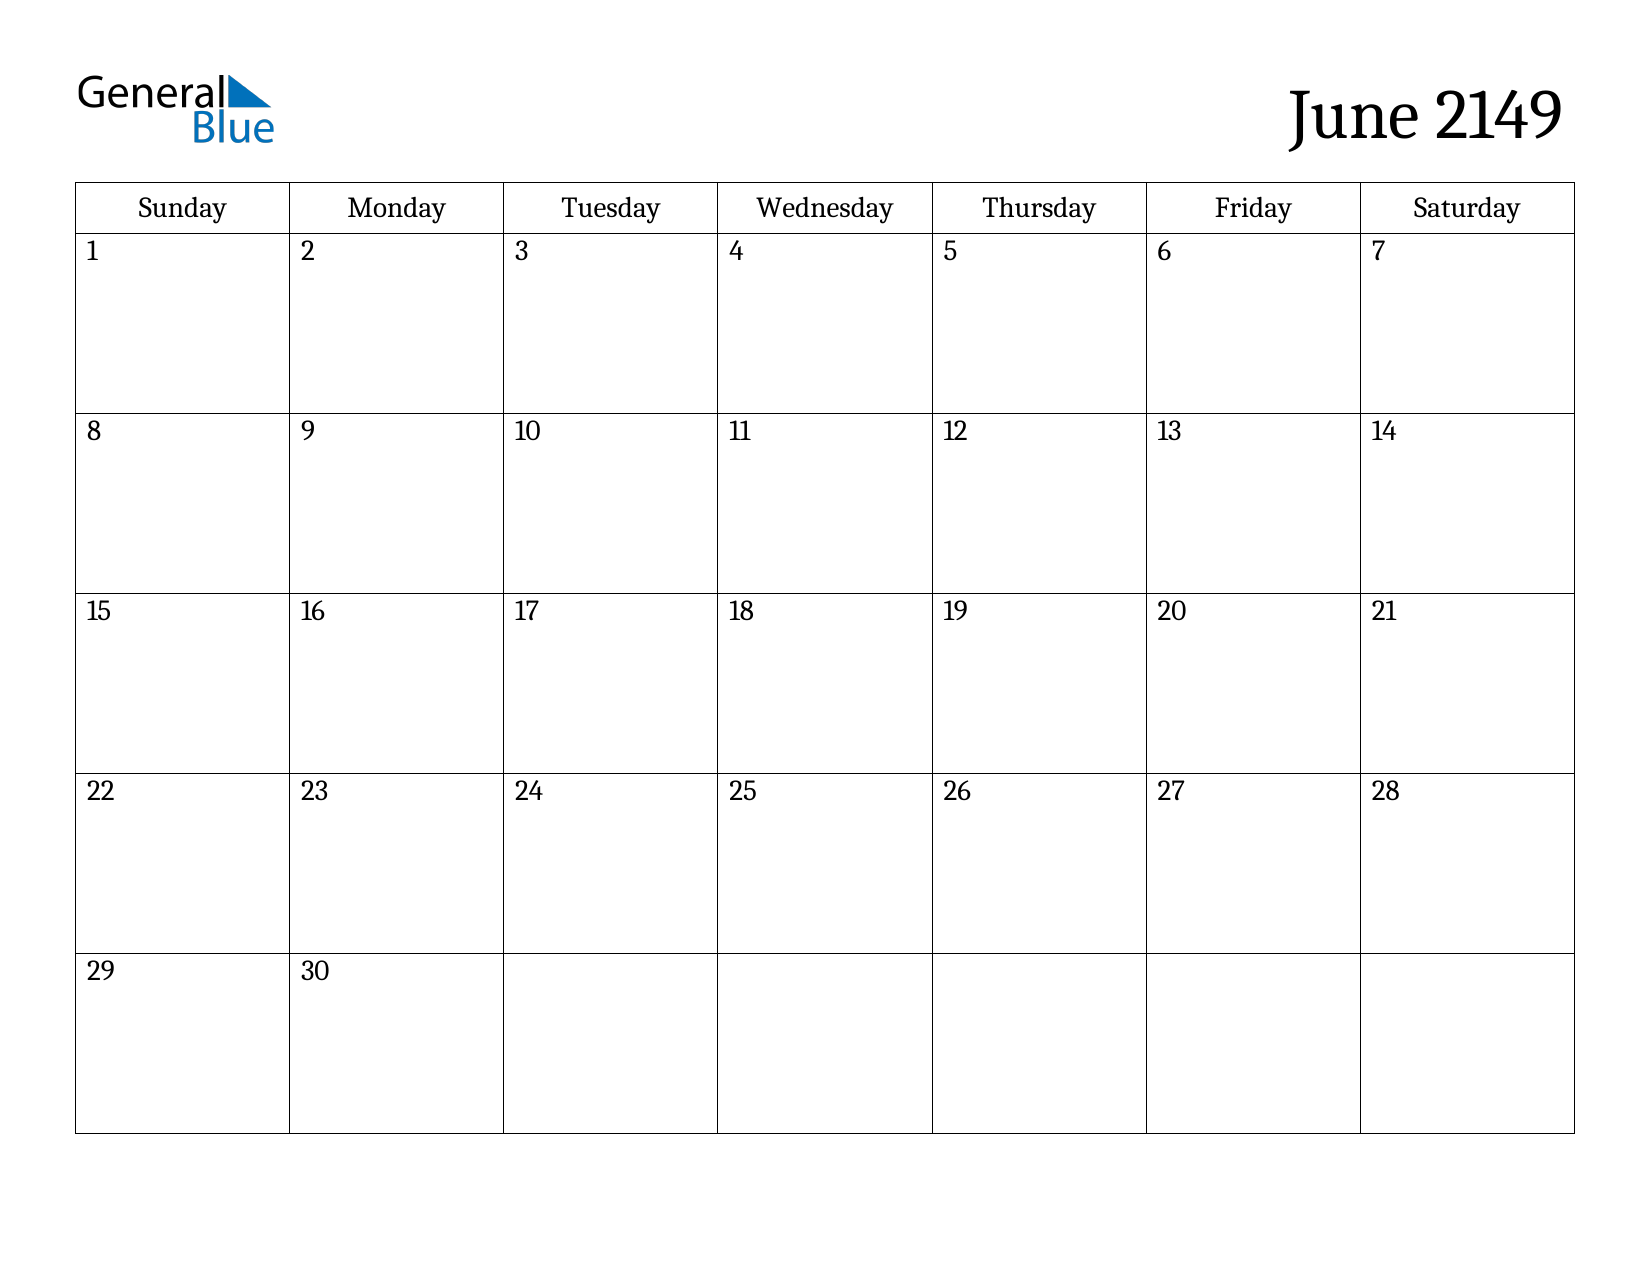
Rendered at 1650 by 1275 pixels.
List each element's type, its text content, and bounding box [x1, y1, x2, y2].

table_cell [504, 954, 717, 987]
table_cell [76, 988, 289, 1133]
picture [78, 75, 274, 143]
table_cell 23 [290, 774, 503, 807]
table_cell [290, 808, 503, 953]
table_cell [1361, 808, 1574, 953]
table_cell Wednesday [718, 183, 932, 233]
table_cell [933, 988, 1146, 1133]
table_header June 2149 [504, 75, 1574, 182]
table_cell 1 [76, 234, 289, 267]
table_cell Saturday [1361, 183, 1574, 233]
table_cell 22 [76, 774, 289, 807]
table_cell 12 [933, 414, 1146, 447]
table_cell [1147, 267, 1360, 413]
table_cell [718, 627, 932, 773]
table_cell 11 [718, 414, 932, 447]
table_cell [1361, 448, 1574, 593]
table_cell [290, 627, 503, 773]
table_header [76, 75, 503, 182]
table_cell [290, 448, 503, 593]
table_cell [290, 988, 503, 1133]
table_cell [1361, 988, 1574, 1133]
table_cell 16 [290, 594, 503, 627]
table_cell Friday [1147, 183, 1360, 233]
table_cell [933, 267, 1146, 413]
table_cell 2 [290, 234, 503, 267]
table_cell [504, 267, 717, 413]
table_cell [718, 808, 932, 953]
table_cell 26 [933, 774, 1146, 807]
table_cell 28 [1361, 774, 1574, 807]
table_cell [76, 808, 289, 953]
table_cell 30 [290, 954, 503, 987]
table_cell [1147, 808, 1360, 953]
table_cell 15 [76, 594, 289, 627]
table_cell [1147, 448, 1360, 593]
table_cell [1361, 627, 1574, 773]
table_cell Thursday [933, 183, 1146, 233]
table_cell 24 [504, 774, 717, 807]
table_cell 20 [1147, 594, 1360, 627]
table_cell [76, 267, 289, 413]
table_cell [504, 627, 717, 773]
table_cell 29 [76, 954, 289, 987]
table_cell [933, 954, 1146, 987]
table_cell [933, 808, 1146, 953]
table_cell [933, 448, 1146, 593]
table_cell 10 [504, 414, 717, 447]
table_cell 17 [504, 594, 717, 627]
table_cell 19 [933, 594, 1146, 627]
table_cell [933, 627, 1146, 773]
table_cell [76, 627, 289, 773]
table_cell 8 [76, 414, 289, 447]
table_cell 13 [1147, 414, 1360, 447]
table_cell [1361, 954, 1574, 987]
table_cell 6 [1147, 234, 1360, 267]
table_cell 7 [1361, 234, 1574, 267]
table_cell 3 [504, 234, 717, 267]
table_cell [1147, 954, 1360, 987]
table_cell [290, 267, 503, 413]
table_cell 25 [718, 774, 932, 807]
table_cell Sunday [76, 183, 289, 233]
table_cell 18 [718, 594, 932, 627]
table_cell 21 [1361, 594, 1574, 627]
table_cell [718, 448, 932, 593]
table_cell [1147, 627, 1360, 773]
table_cell 5 [933, 234, 1146, 267]
table_cell Tuesday [504, 183, 717, 233]
table_cell [76, 448, 289, 593]
table_cell 27 [1147, 774, 1360, 807]
table_cell 9 [290, 414, 503, 447]
table_cell 4 [718, 234, 932, 267]
table_cell [504, 808, 717, 953]
table_cell [718, 954, 932, 987]
table_cell [718, 267, 932, 413]
table_cell [1361, 267, 1574, 413]
table_cell [504, 448, 717, 593]
table_cell [1147, 988, 1360, 1133]
table_cell [504, 988, 717, 1133]
table_cell [718, 988, 932, 1133]
table_cell 14 [1361, 414, 1574, 447]
table_cell Monday [290, 183, 503, 233]
